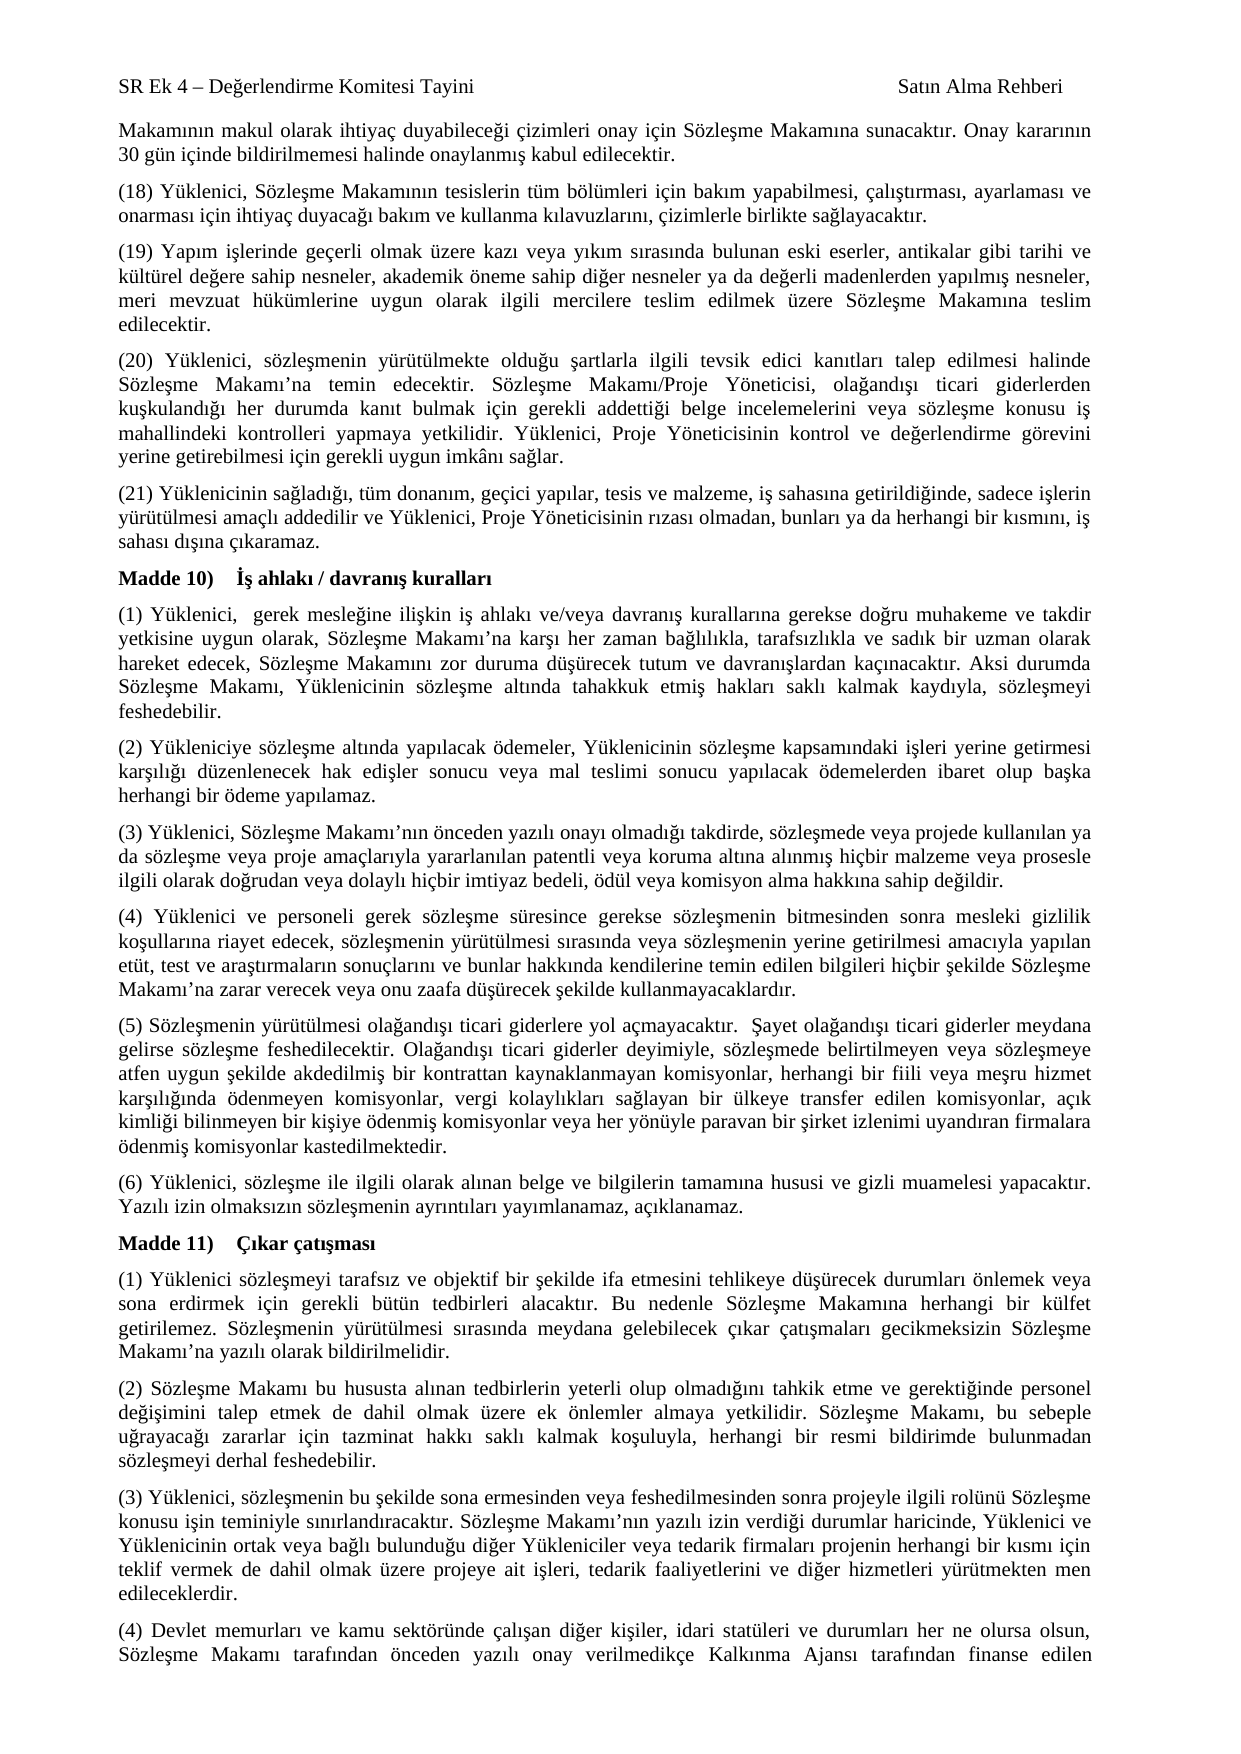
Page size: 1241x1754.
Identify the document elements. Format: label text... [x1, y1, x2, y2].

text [118, 1618, 1092, 1666]
text (3) Yüklenici, Sözleşme Makamı’nın önceden yazılı onayı olmadığı takdirde, sözleşmede veya projede kullanılan ya da sözleşme veya proje amaçlarıyla yararlanılan patentli veya koruma altına alınmış hiçbir malzeme veya prosesle ilgili olarak doğrudan veya dolaylı hiçbir imtiyaz bedeli, ödül veya komisyon alma hakkına sahip değildir. [118, 820, 1092, 892]
list İş ahlakı / davranış kuralları [118, 566, 1092, 590]
text (6) Yüklenici, sözleşme ile ilgili olarak alınan belge ve bilgilerin tamamına hususi ve gizli muamelesi yapacaktır. Yazılı izin olmaksızın sözleşmenin ayrıntıları yayımlanamaz, açıklanamaz. [118, 1170, 1092, 1218]
text (3) Yüklenici, sözleşmenin bu şekilde sona ermesinden veya feshedilmesinden sonra projeyle ilgili rolünü Sözleşme konusu işin teminiyle sınırlandıracaktır. Sözleşme Makamı’nın yazılı izin verdiği durumlar haricinde, Yüklenici ve Yüklenicinin ortak veya bağlı bulunduğu diğer Yükleniciler veya tedarik firmaları projenin herhangi bir kısmı için teklif vermek de dahil olmak üzere projeye ait işleri, tedarik faaliyetlerini ve diğer hizmetleri yürütmekten men edileceklerdir. [118, 1485, 1092, 1605]
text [118, 118, 1092, 166]
text (2) Yükleniciye sözleşme altında yapılacak ödemeler, Yüklenicinin sözleşme kapsamındaki işleri yerine getirmesi karşılığı düzenlenecek hak edişler sonucu veya mal teslimi sonucu yapılacak ödemelerden ibaret olup başka herhangi bir ödeme yapılamaz. [118, 735, 1092, 807]
text (1) Yüklenici, gerek mesleğine ilişkin iş ahlakı ve/veya davranış kurallarına gerekse doğru muhakeme ve takdir yetkisine uygun olarak, Sözleşme Makamı’na karşı her zaman bağlılıkla, tarafsızlıkla ve sadık bir uzman olarak hareket edecek, Sözleşme Makamını zor duruma düşürecek tutum ve davranışlardan kaçınacaktır. Aksi durumda Sözleşme Makamı, Yüklenicinin sözleşme altında tahakkuk etmiş hakları saklı kalmak kaydıyla, sözleşmeyi feshedebilir. [118, 602, 1092, 723]
text (20) Yüklenici, sözleşmenin yürütülmekte olduğu şartlarla ilgili tevsik edici kanıtları talep edilmesi halinde Sözleşme Makamı’na temin edecektir. Sözleşme Makamı/Proje Yöneticisi, olağandışı ticari giderlerden kuşkulandığı her durumda kanıt bulmak için gerekli addettiği belge incelemelerini veya sözleşme konusu iş mahallindeki kontrolleri yapmaya yetkilidir. Yüklenici, Proje Yöneticisinin kontrol ve değerlendirme görevini yerine getirebilmesi için gerekli uygun imkânı sağlar. [118, 348, 1092, 468]
text (21) Yüklenicinin sağladığı, tüm donanım, geçici yapılar, tesis ve malzeme, iş sahasına getirildiğinde, sadece işlerin yürütülmesi amaçlı addedilir ve Yüklenici, Proje Yöneticisinin rızası olmadan, bunları ya da herhangi bir kısmını, iş sahası dışına çıkaramaz. [118, 481, 1092, 553]
text (18) Yüklenici, Sözleşme Makamının tesislerin tüm bölümleri için bakım yapabilmesi, çalıştırması, ayarlaması ve onarması için ihtiyaç duyacağı bakım ve kullanma kılavuzlarını, çizimlerle birlikte sağlayacaktır. [118, 179, 1092, 227]
text (1) Yüklenici sözleşmeyi tarafsız ve objektif bir şekilde ifa etmesini tehlikeye düşürecek durumları önlemek veya sona erdirmek için gerekli bütün tedbirleri alacaktır. Bu nedenle Sözleşme Makamına herhangi bir külfet getirilemez. Sözleşmenin yürütülmesi sırasında meydana gelebilecek çıkar çatışmaları gecikmeksizin Sözleşme Makamı’na yazılı olarak bildirilmelidir. [118, 1267, 1092, 1363]
text (4) Yüklenici ve personeli gerek sözleşme süresince gerekse sözleşmenin bitmesinden sonra mesleki gizlilik koşullarına riayet edecek, sözleşmenin yürütülmesi sırasında veya sözleşmenin yerine getirilmesi amacıyla yapılan etüt, test ve araştırmaların sonuçlarını ve bunlar hakkında kendilerine temin edilen bilgileri hiçbir şekilde Sözleşme Makamı’na zarar verecek veya onu zaafa düşürecek şekilde kullanmayacaklardır. [118, 904, 1092, 1001]
list Çıkar çatışması [118, 1231, 1092, 1255]
text (2) Sözleşme Makamı bu hususta alınan tedbirlerin yeterli olup olmadığını tahkik etme ve gerektiğinde personel değişimini talep etmek de dahil olmak üzere ek önlemler almaya yetkilidir. Sözleşme Makamı, bu sebeple uğrayacağı zararlar için tazminat hakkı saklı kalmak koşuluyla, herhangi bir resmi bildirimde bulunmadan sözleşmeyi derhal feshedebilir. [118, 1376, 1092, 1472]
text (5) Sözleşmenin yürütülmesi olağandışı ticari giderlere yol açmayacaktır. Şayet olağandışı ticari giderler meydana gelirse sözleşme feshedilecektir. Olağandışı ticari giderler deyimiyle, sözleşmede belirtilmeyen veya sözleşmeye atfen uygun şekilde akdedilmiş bir kontrattan kaynaklanmayan komisyonlar, herhangi bir fiili veya meşru hizmet karşılığında ödenmeyen komisyonlar, vergi kolaylıkları sağlayan bir ülkeye transfer edilen komisyonlar, açık kimliği bilinmeyen bir kişiye ödenmiş komisyonlar veya her yönüyle paravan bir şirket izlenimi uyandıran firmalara ödenmiş komisyonlar kastedilmektedir. [118, 1013, 1092, 1158]
text (19) Yapım işlerinde geçerli olmak üzere kazı veya yıkım sırasında bulunan eski eserler, antikalar gibi tarihi ve kültürel değere sahip nesneler, akademik öneme sahip diğer nesneler ya da değerli madenlerden yapılmış nesneler, meri mevzuat hükümlerine uygun olarak ilgili mercilere teslim edilmek üzere Sözleşme Makamına teslim edilecektir. [118, 239, 1092, 336]
